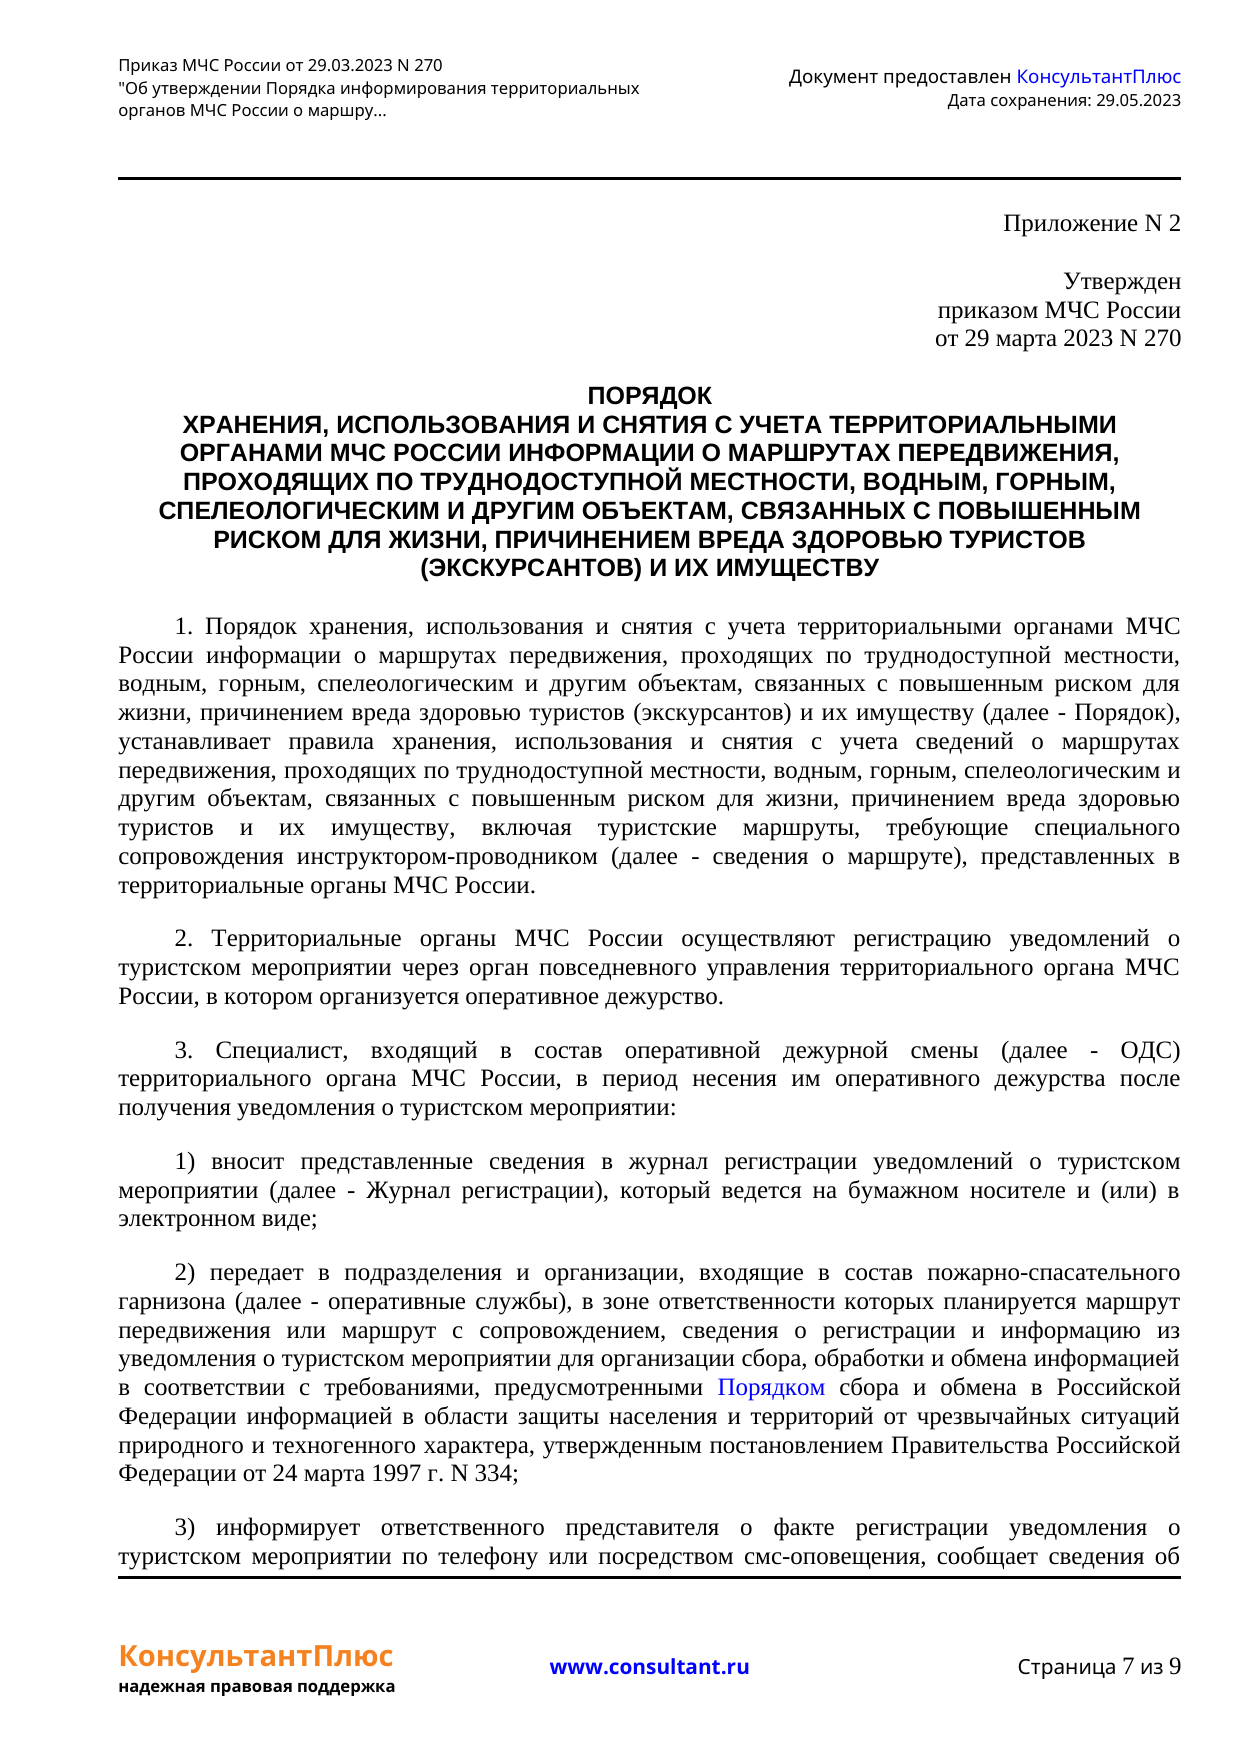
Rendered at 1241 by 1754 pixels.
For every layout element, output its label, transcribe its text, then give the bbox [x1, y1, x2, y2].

title СПЕЛЕОЛОГИЧЕСКИМ И ДРУГИМ ОБЪЕКТАМ, СВЯЗАННЫХ С ПОВЫШЕННЫМ [118, 496, 1181, 525]
text 2. Территориальные органы МЧС России осуществляют регистрацию уведомлений о туристском мероприятии через орган повседневного управления территориального органа МЧС России, в котором организуется оперативное дежурство. [118, 923, 1181, 1010]
text 1) вносит представленные сведения в журнал регистрации уведомлений о туристском мероприятии (далее - Журнал регистрации), который ведется на бумажном носителе и (или) в электронном виде; [118, 1146, 1181, 1232]
title ПРОХОДЯЩИХ ПО ТРУДНОДОСТУПНОЙ МЕСТНОСТИ, ВОДНЫМ, ГОРНЫМ, [118, 467, 1181, 496]
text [118, 1512, 1181, 1570]
title (ЭКСКУРСАНТОВ) И ИХ ИМУЩЕСТВУ [118, 553, 1181, 582]
text 2) передает в подразделения и организации, входящие в состав пожарно-спасательного гарнизона (далее - оперативные службы), в зоне ответственности которых планируется маршрут передвижения или маршрут с сопровождением, сведения о регистрации и информацию из уведомления о туристском мероприятии для организации сбора, обработки и обмена информацией в соответствии с требованиями, предусмотренными Порядком сбора и обмена в Российской Федерации информацией в области защиты населения и территорий от чрезвычайных ситуаций природного и техногенного характера, утвержденным постановлением Правительства Российской Федерации от 24 марта 1997 г. N 334; [118, 1257, 1181, 1487]
title ХРАНЕНИЯ, ИСПОЛЬЗОВАНИЯ И СНЯТИЯ С УЧЕТА ТЕРРИТОРИАЛЬНЫМИ [118, 410, 1181, 438]
text приказом МЧС России [118, 295, 1181, 323]
title ПОРЯДОК [118, 381, 1181, 410]
text Приложение N 2 [118, 208, 1181, 237]
text Утвержден [118, 266, 1181, 295]
title ОРГАНАМИ МЧС РОССИИ ИНФОРМАЦИИ О МАРШРУТАХ ПЕРЕДВИЖЕНИЯ, [118, 438, 1181, 467]
text от 29 марта 2023 N 270 [118, 323, 1181, 352]
text 3. Специалист, входящий в состав оперативной дежурной смены (далее - ОДС) территориального органа МЧС России, в период несения им оперативного дежурства после получения уведомления о туристском мероприятии: [118, 1035, 1181, 1121]
title РИСКОМ ДЛЯ ЖИЗНИ, ПРИЧИНЕНИЕМ ВРЕДА ЗДОРОВЬЮ ТУРИСТОВ [118, 525, 1181, 553]
text 1. Порядок хранения, использования и снятия с учета территориальными органами МЧС России информации о маршрутах передвижения, проходящих по труднодоступной местности, водным, горным, спелеологическим и другим объектам, связанных с повышенным риском для жизни, причинением вреда здоровью туристов (экскурсантов) и их имуществу (далее - Порядок), устанавливает правила хранения, использования и снятия с учета сведений о маршрутах передвижения, проходящих по труднодоступной местности, водным, горным, спелеологическим и другим объектам, связанных с повышенным риском для жизни, причинением вреда здоровью туристов и их имуществу, включая туристские маршруты, требующие специального сопровождения инструктором-проводником (далее - сведения о маршруте), представленных в территориальные органы МЧС России. [118, 611, 1181, 898]
